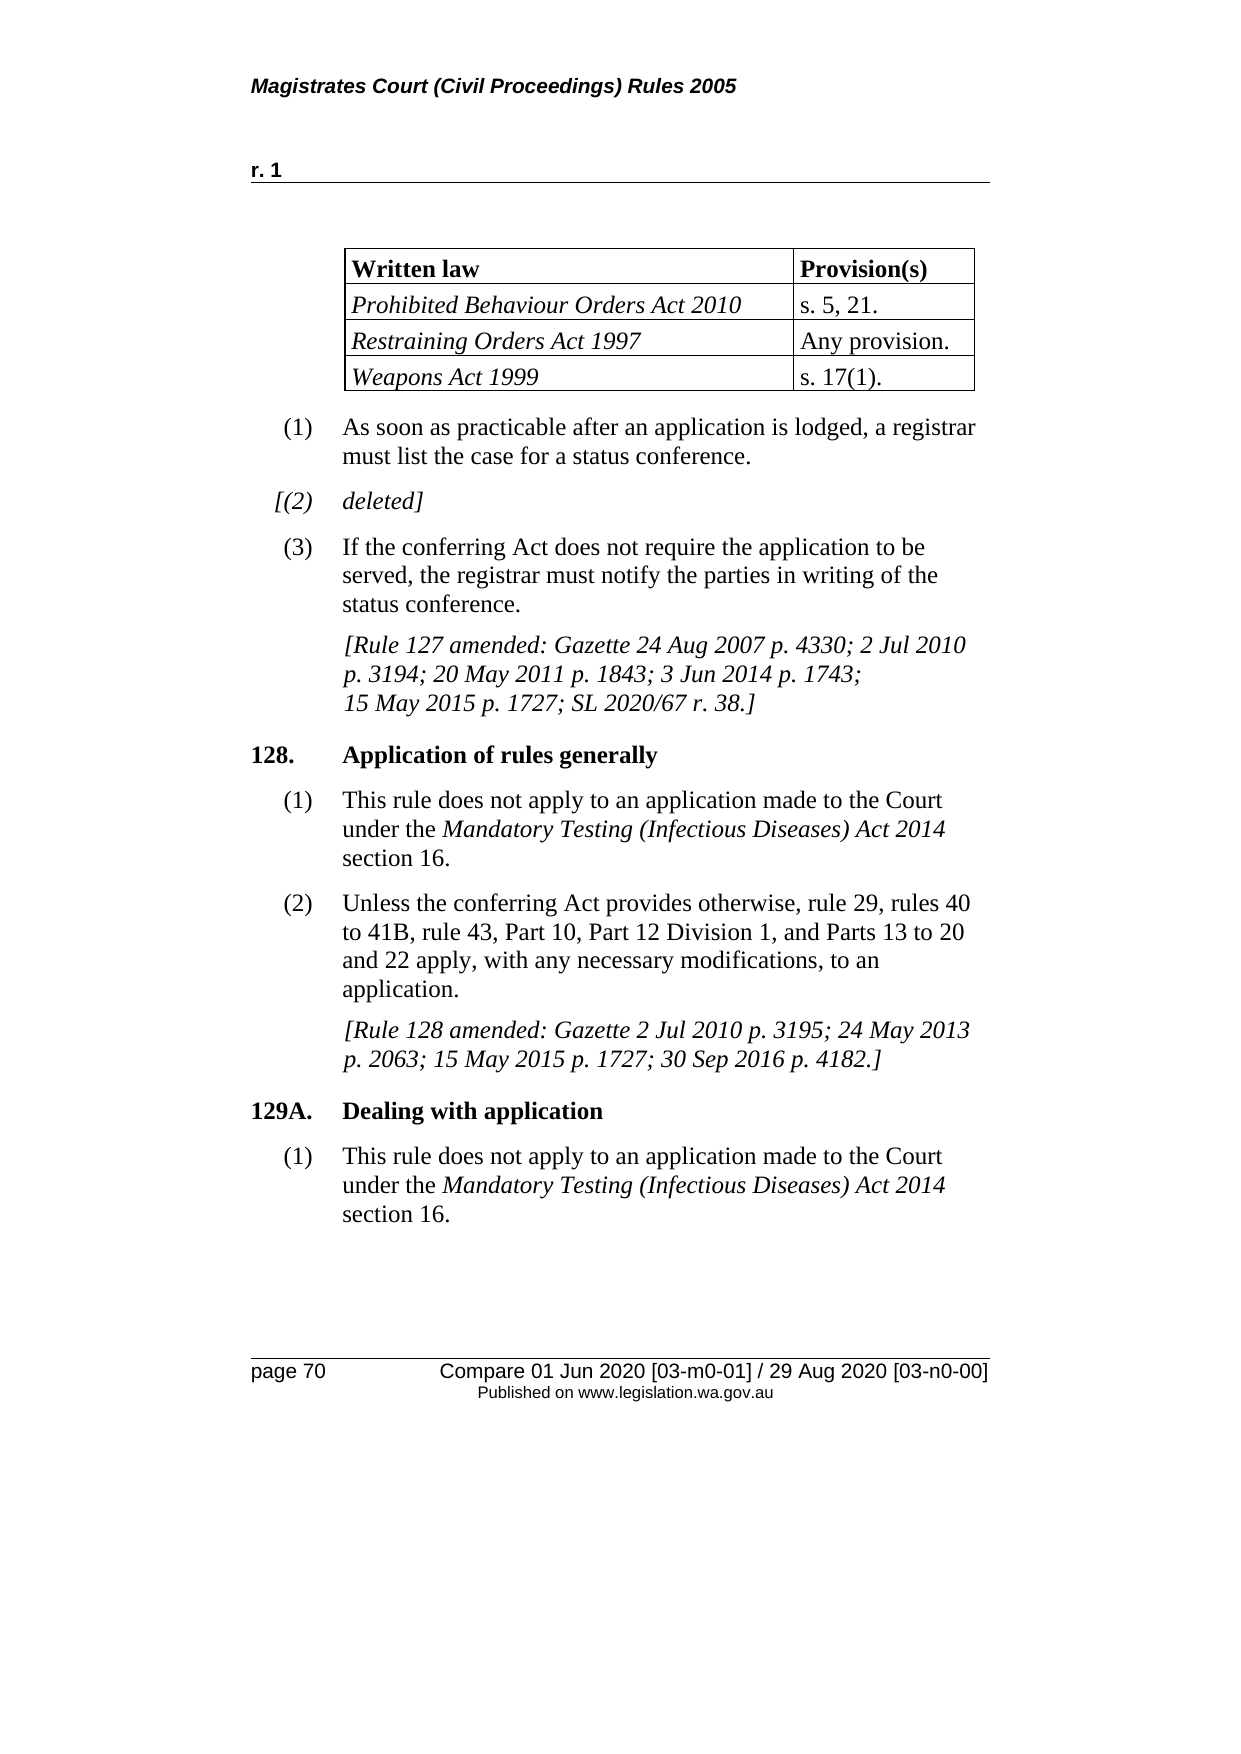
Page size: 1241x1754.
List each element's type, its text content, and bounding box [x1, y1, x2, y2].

table_cell Restraining Orders Act 1997 [346, 320, 793, 355]
text (1) This rule does not apply to an application made to the Court under the Mandatory Testing (Infectious Diseases) Act 2014 section 16. [251, 1141, 990, 1228]
text (1) This rule does not apply to an application made to the Court under the Mandatory Testing (Infectious Diseases) Act 2014 section 16. [251, 785, 990, 871]
table_cell s. 5, 21. [794, 284, 974, 319]
text (3) If the conferring Act does not require the application to be served, the registrar must notify the parties in writing of the status conference. [251, 532, 990, 618]
table_cell Weapons Act 1999 [346, 356, 793, 390]
table_cell Prohibited Behaviour Orders Act 2010 [346, 284, 793, 319]
text [(2) deleted] [251, 486, 990, 515]
table_cell Any provision. [794, 320, 974, 355]
text (1) As soon as practicable after an application is lodged, a registrar must list the case for a status conference. [251, 412, 990, 470]
text [Rule 127 amended: Gazette 24 Aug 2007 p. 4330; 2 Jul 2010 p. 3194; 20 May 2011 p. 1843; 3 Jun 2014 p. 1743; 15 May 2015 p. 1727; SL 2020/67 r. 38.] [251, 631, 990, 717]
subtitle 128. Application of rules generally [251, 740, 990, 768]
table_header Provision(s) [794, 249, 974, 283]
text (2) Unless the conferring Act provides otherwise, rule 29, rules 40 to 41B, rule 43, Part 10, Part 12 Division 1, and Parts 13 to 20 and 22 apply, with any necessary modifications, to an application. [251, 888, 990, 1003]
text [Rule 128 amended: Gazette 2 Jul 2010 p. 3195; 24 May 2013 p. 2063; 15 May 2015 p. 1727; 30 Sep 2016 p. 4182.] [251, 1016, 990, 1073]
table_cell s. 17(1). [794, 356, 974, 390]
subtitle 129A. Dealing with application [251, 1096, 990, 1125]
table_header Written law [346, 249, 793, 283]
